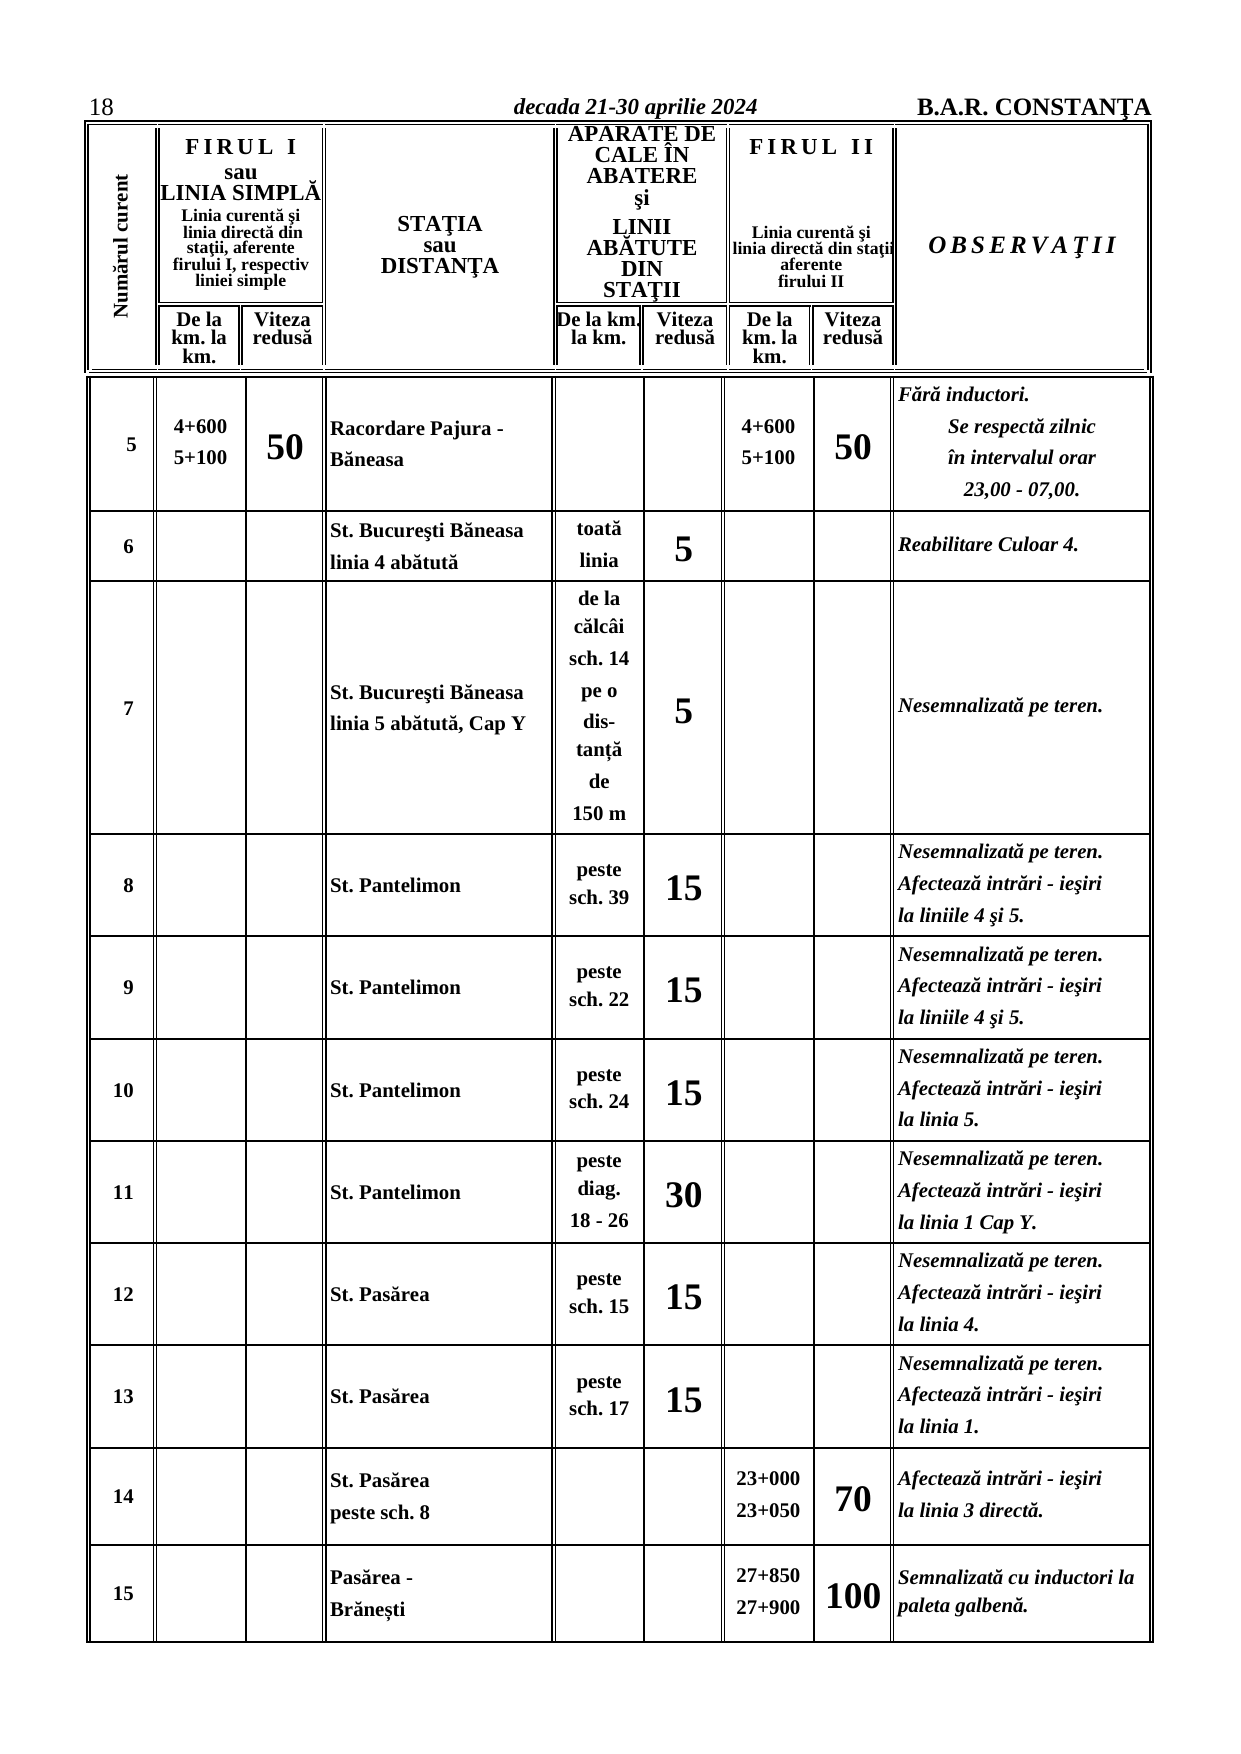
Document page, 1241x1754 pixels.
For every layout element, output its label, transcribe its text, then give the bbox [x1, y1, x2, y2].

table_cell [725, 582, 813, 833]
table_cell peste sch. 24 [556, 1040, 643, 1140]
table_cell [157, 1546, 245, 1641]
table_cell [91, 1546, 153, 1641]
table_cell [247, 835, 322, 935]
table_cell Nesemnalizată pe teren. Afectează intrări - ieşiri la liniile 4 şi 5. [894, 937, 1149, 1037]
table_cell St. Pasărea [327, 1244, 551, 1344]
table_cell Semnalizată cu inductori la paleta galbenă. [894, 1546, 1149, 1641]
table_cell [157, 1142, 245, 1242]
table_cell St. Pasărea peste sch. 8 [327, 1449, 551, 1544]
table_cell peste sch. 39 [556, 835, 643, 935]
table_cell [247, 1346, 322, 1447]
table_cell [815, 1040, 890, 1140]
table_cell St. Pantelimon [327, 1142, 551, 1242]
table_cell [247, 512, 322, 580]
table_cell 5 [645, 582, 721, 833]
table_cell [815, 937, 890, 1037]
table_cell [815, 582, 890, 833]
table_cell [725, 1142, 813, 1242]
table_cell [247, 582, 322, 833]
table_cell peste sch. 17 [556, 1346, 643, 1447]
table_cell [157, 835, 245, 935]
table_cell 50 [247, 378, 322, 509]
table_cell [157, 512, 245, 580]
table_cell [157, 1346, 245, 1447]
table_cell 15 [645, 1040, 721, 1140]
table_cell Nesemnalizată pe teren. [894, 582, 1149, 833]
table_cell 30 [645, 1142, 721, 1242]
table_cell St. Pantelimon [327, 937, 551, 1037]
table_cell [815, 1346, 890, 1447]
table_cell [725, 1244, 813, 1344]
table_cell 15 [645, 835, 721, 935]
table_cell [247, 1040, 322, 1140]
table_cell [247, 1546, 322, 1641]
table_cell Reabilitare Culoar 4. [894, 512, 1149, 580]
table_cell 70 [815, 1449, 890, 1544]
table_cell [247, 1142, 322, 1242]
table_cell [645, 378, 721, 509]
table_cell [91, 512, 153, 580]
table_cell [91, 1040, 153, 1140]
table_cell [815, 512, 890, 580]
table_cell St. Pantelimon [327, 835, 551, 935]
table_cell 15 [645, 1244, 721, 1344]
table_cell [645, 1449, 721, 1544]
table_cell [556, 1546, 643, 1641]
table_cell St. Pantelimon [327, 1040, 551, 1140]
table_cell [91, 1449, 153, 1544]
table_cell 15 [645, 937, 721, 1037]
table_cell [157, 582, 245, 833]
table_cell [91, 582, 153, 833]
table_cell [247, 937, 322, 1037]
table_cell [157, 937, 245, 1037]
table_cell peste sch. 22 [556, 937, 643, 1037]
table_cell [157, 1040, 245, 1140]
table_cell 23+000 23+050 [725, 1449, 813, 1544]
table_cell [725, 1346, 813, 1447]
table_cell 27+850 27+900 [725, 1546, 813, 1641]
table_cell St. Bucureşti Băneasa linia 5 abătută, Cap Y [327, 582, 551, 833]
table_cell [91, 378, 153, 509]
table_cell [815, 1142, 890, 1242]
table_cell 5 [645, 512, 721, 580]
table_cell [815, 835, 890, 935]
table_cell 4+600 5+100 [725, 378, 813, 509]
table_cell Afectează intrări - ieşiri la linia 3 directă. [894, 1449, 1149, 1544]
table_cell [725, 512, 813, 580]
table_cell 50 [815, 378, 890, 509]
table_cell [91, 835, 153, 935]
table_cell [725, 1040, 813, 1140]
table_cell Nesemnalizată pe teren. Afectează intrări - ieşiri la liniile 4 şi 5. [894, 835, 1149, 935]
table_cell [247, 1449, 322, 1544]
table_cell [725, 937, 813, 1037]
table_cell [91, 1142, 153, 1242]
table_cell de la călcâi sch. 14 pe o dis-tanță de 150 m [556, 582, 643, 833]
table_cell [157, 1449, 245, 1544]
table_cell [247, 1244, 322, 1344]
table_cell [91, 1244, 153, 1344]
table_cell peste sch. 15 [556, 1244, 643, 1344]
table_cell [91, 1346, 153, 1447]
table_cell [91, 937, 153, 1037]
table_cell Nesemnalizată pe teren. Afectează intrări - ieşiri la linia 1 Cap Y. [894, 1142, 1149, 1242]
table_cell Nesemnalizată pe teren. Afectează intrări - ieşiri la linia 1. [894, 1346, 1149, 1447]
table_cell Fără inductori. Se respectă zilnic în intervalul orar 23,00 - 07,00. [894, 378, 1149, 509]
table_cell peste diag. 18 - 26 [556, 1142, 643, 1242]
table_cell toată linia [556, 512, 643, 580]
table_cell 15 [645, 1346, 721, 1447]
table_cell [556, 1449, 643, 1544]
table_cell Pasărea - Brănești [327, 1546, 551, 1641]
table_cell Racordare Pajura - Băneasa [327, 378, 551, 509]
table_cell Nesemnalizată pe teren. Afectează intrări - ieşiri la linia 4. [894, 1244, 1149, 1344]
table_cell St. Bucureşti Băneasa linia 4 abătută [327, 512, 551, 580]
table_cell 4+600 5+100 [157, 378, 245, 509]
table_cell [645, 1546, 721, 1641]
table_cell [157, 1244, 245, 1344]
table_cell [815, 1244, 890, 1344]
table_cell [725, 835, 813, 935]
table_cell Nesemnalizată pe teren. Afectează intrări - ieşiri la linia 5. [894, 1040, 1149, 1140]
table_cell St. Pasărea [327, 1346, 551, 1447]
table_cell 100 [815, 1546, 890, 1641]
table_cell [556, 378, 643, 509]
